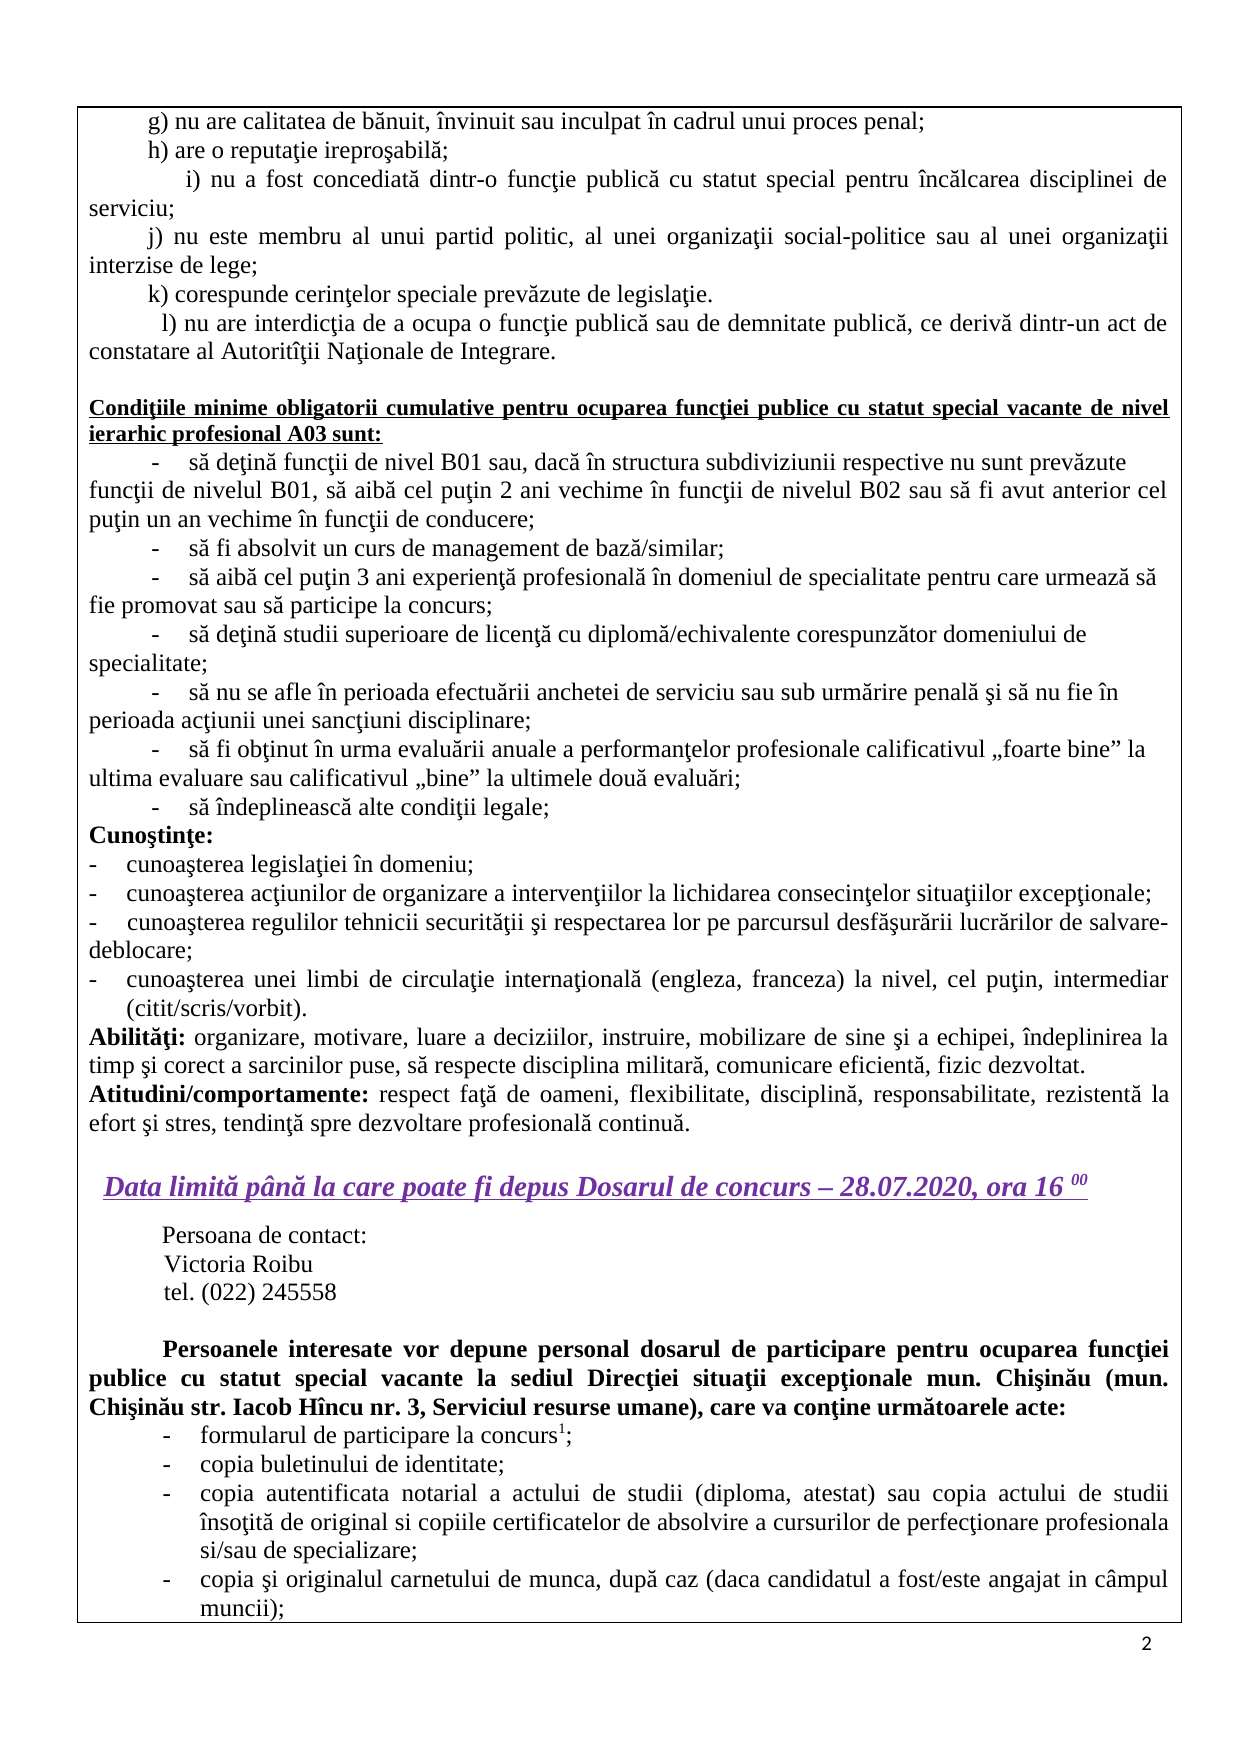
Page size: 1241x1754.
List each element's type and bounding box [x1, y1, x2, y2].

table_cell [78, 108, 1181, 1622]
